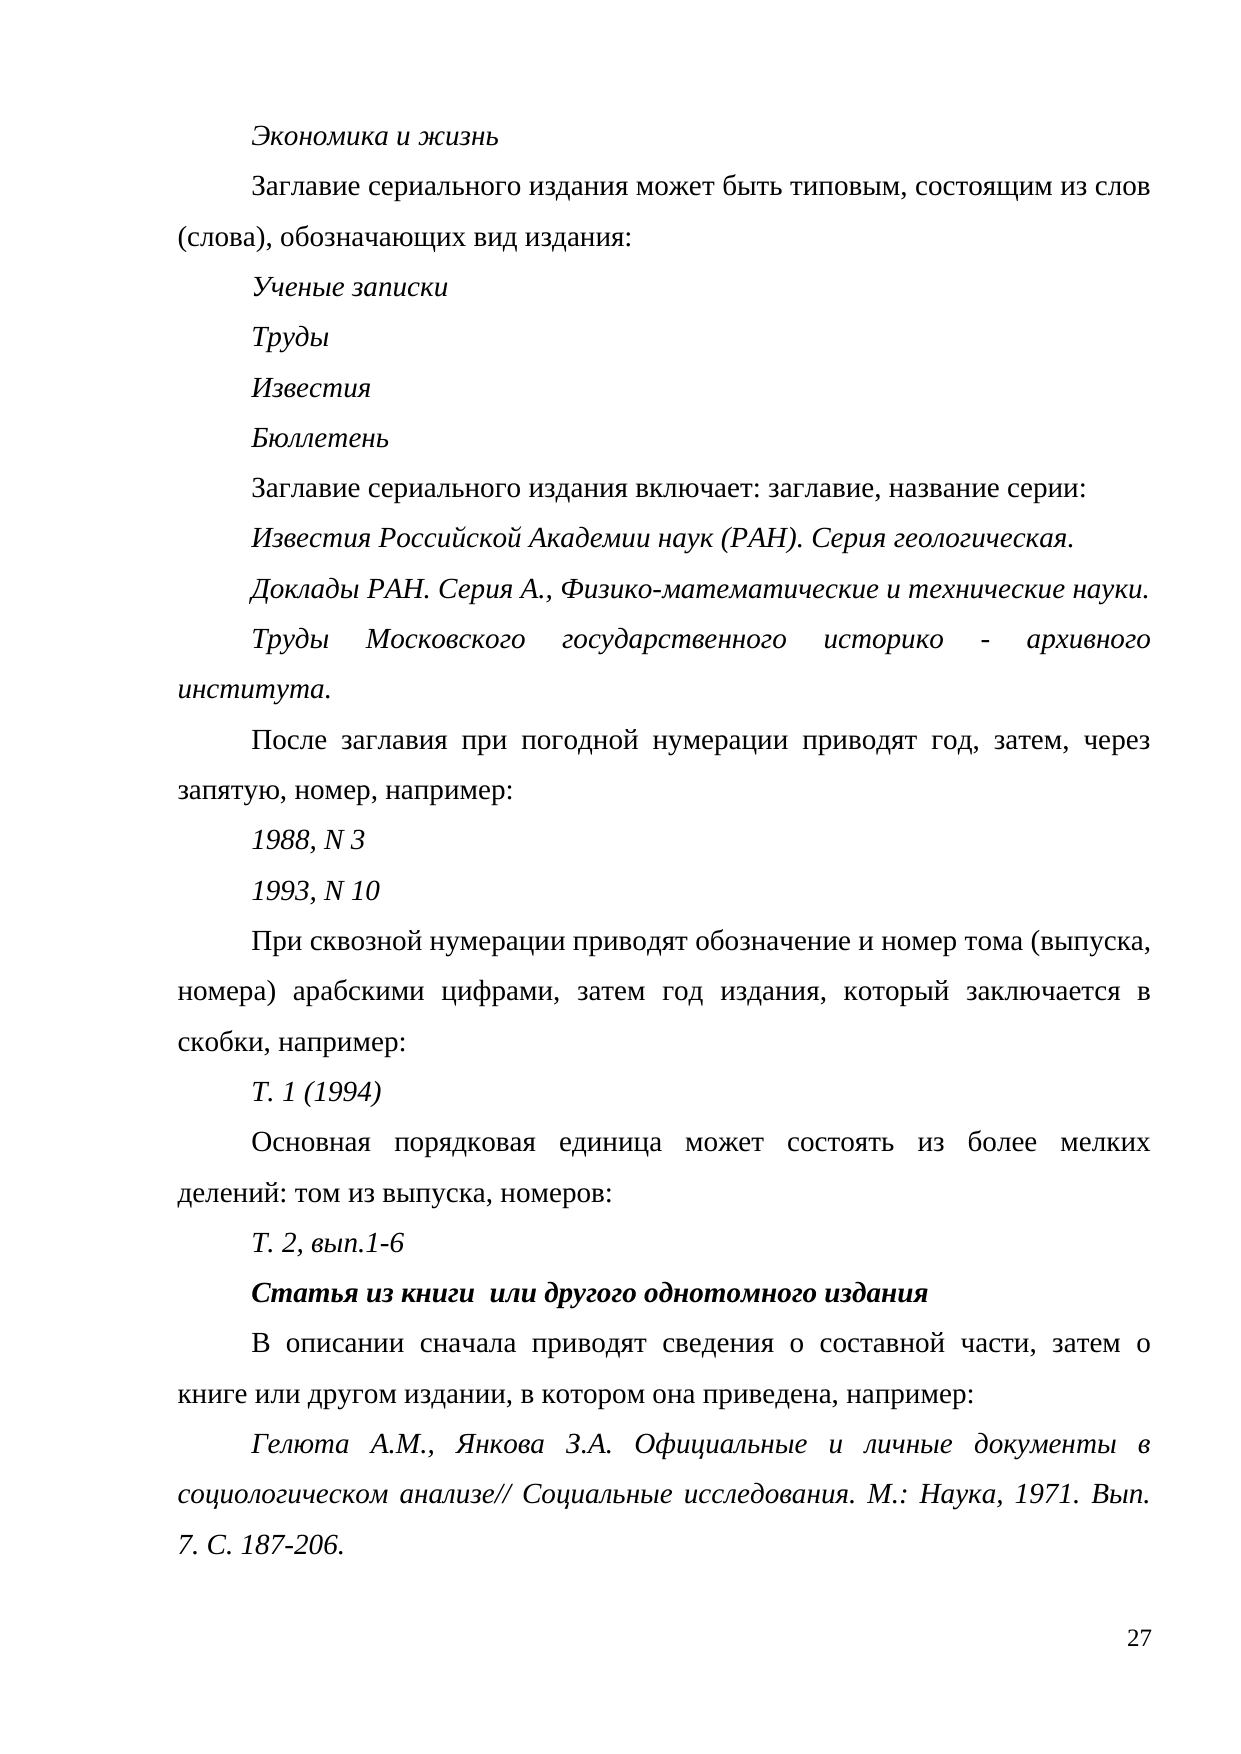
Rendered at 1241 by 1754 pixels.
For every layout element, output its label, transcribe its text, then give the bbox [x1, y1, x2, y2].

text 1993, N 10 [177, 873, 1152, 906]
text 1988, N 3 [177, 822, 1152, 856]
text Труды Московского государственного историко - архивного института. [177, 621, 1152, 705]
text После заглавия при погодной нумерации приводят год, затем, через запятую, номер, например: [177, 722, 1152, 806]
text Доклады РАН. Серия А., Физико-математические и технические науки. [177, 571, 1152, 604]
text Экономика и жизнь [177, 118, 1152, 152]
text При сквозной нумерации приводят обозначение и номер тома (выпуска, номера) арабскими цифрами, затем год издания, который заключается в скобки, например: [177, 923, 1152, 1057]
text Известия Российской Академии наук (РАН). Серия геологическая. [177, 521, 1152, 554]
text Т. 1 (1994) [177, 1074, 1152, 1108]
text Бюллетень [177, 420, 1152, 453]
text Ученые записки [177, 269, 1152, 303]
text Заглавие сериального издания может быть типовым, состоящим из слов (слова), обозначающих вид издания: [177, 168, 1152, 252]
text Гелюта А.М., Янкова З.А. Официальные и личные документы в социологическом анализе// Социальные исследования. М.: Наука, 1971. Вып. 7. С. 187-206. [177, 1426, 1152, 1560]
text Основная порядковая единица может состоять из более мелких делений: том из выпуска, номеров: [177, 1124, 1152, 1208]
text Т. 2, вып.1-6 [177, 1225, 1152, 1258]
text Статья из книги или другого однотомного издания [177, 1275, 1152, 1309]
text В описании сначала приводят сведения о составной части, затем о книге или другом издании, в котором она приведена, например: [177, 1326, 1152, 1409]
text Известия [177, 370, 1152, 403]
text Труды [177, 319, 1152, 353]
text Заглавие сериального издания включает: заглавие, название серии: [177, 470, 1152, 504]
